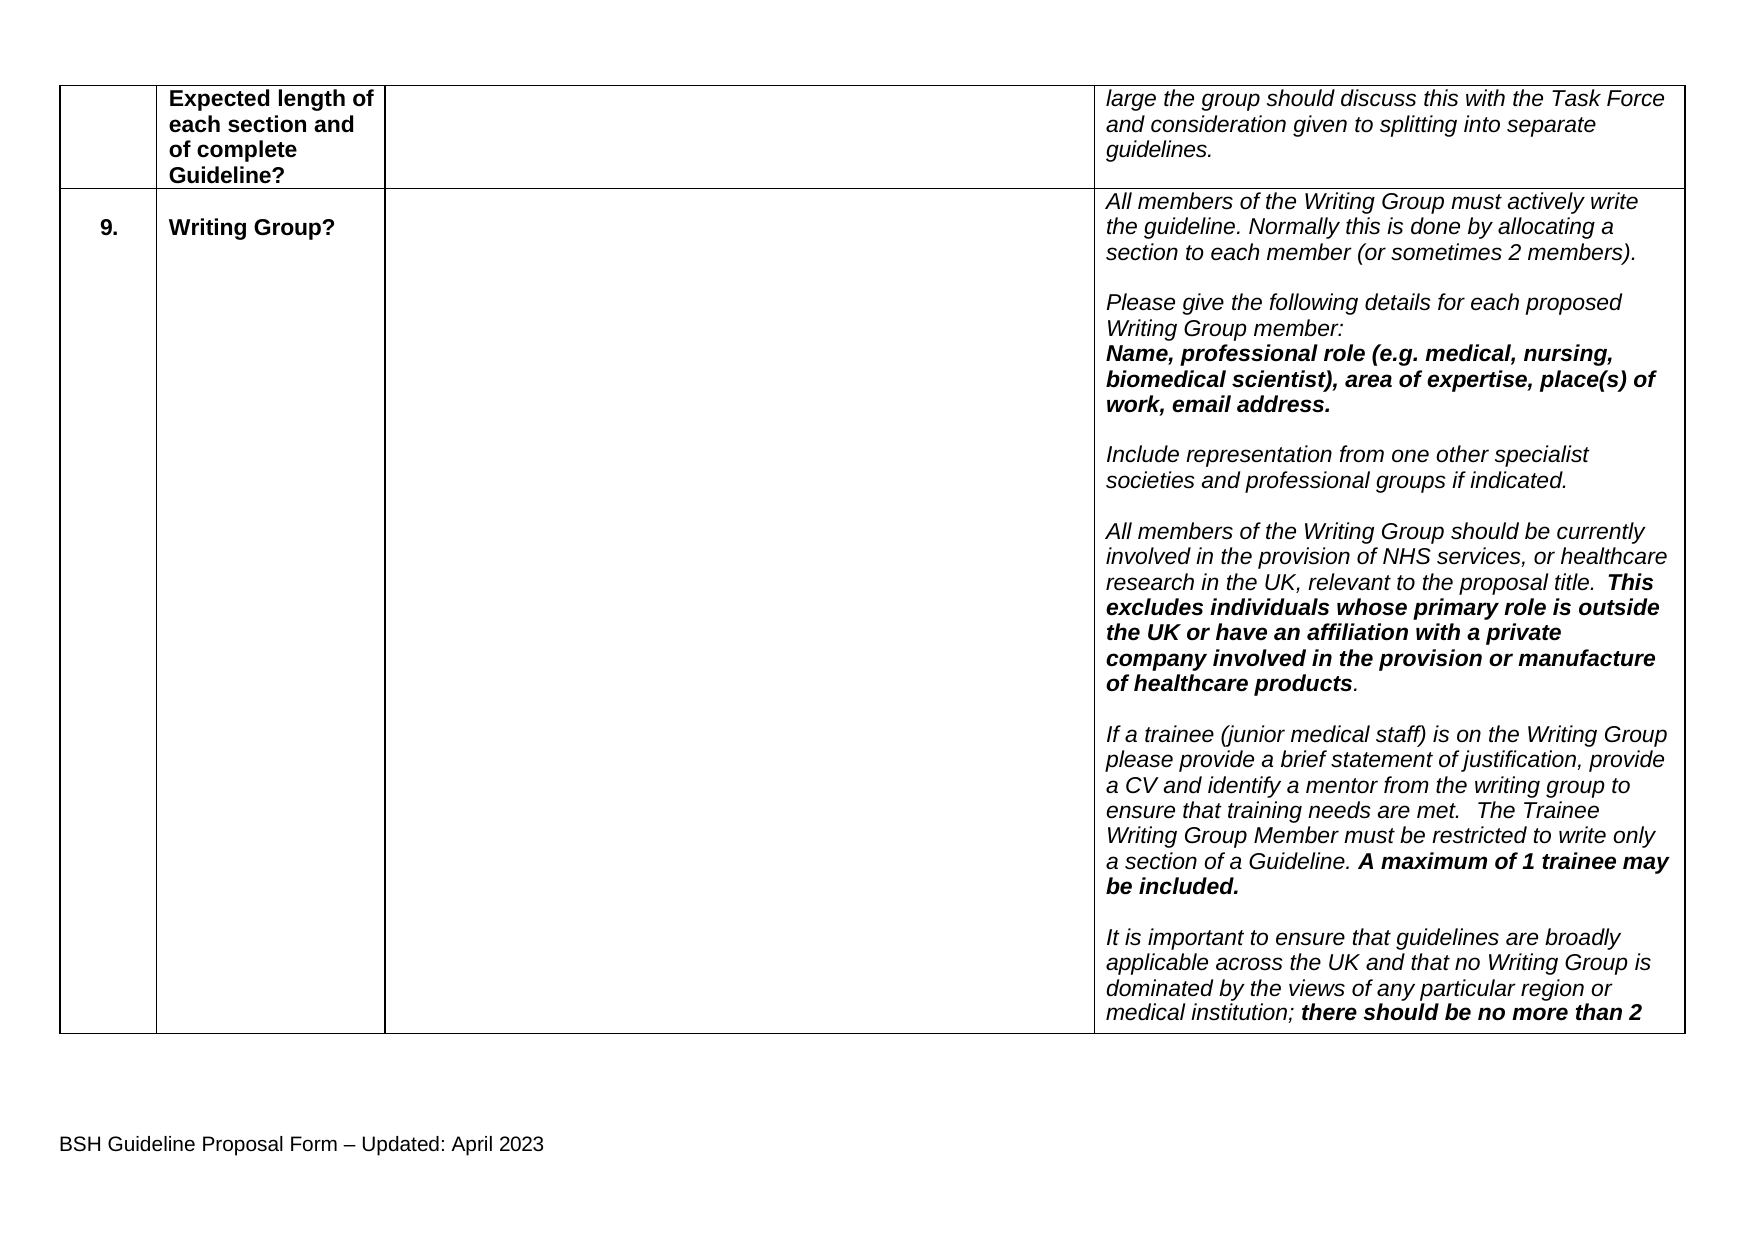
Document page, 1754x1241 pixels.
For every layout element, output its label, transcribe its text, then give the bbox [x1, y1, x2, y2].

table_cell All members of the Writing Group must actively write the guideline. Normally this is done by allocating a section to each member (or sometimes 2 members). Please give the following details for each proposed Writing Group member: Name, professional role (e.g. medical, nursing, biomedical scientist), area of expertise, place(s) of work, email address. Include representation from one other specialist societies and professional groups if indicated. All members of the Writing Group should be currently involved in the provision of NHS services, or healthcare research in the UK, relevant to the proposal title. This excludes individuals whose primary role is outside the UK or have an affiliation with a private company involved in the provision or manufacture of healthcare products. If a trainee (junior medical staff) is on the Writing Group please provide a brief statement of justification, provide a CV and identify a mentor from the writing group to ensure that training needs are met. The Trainee Writing Group Member must be restricted to write only a section of a Guideline. A maximum of 1 trainee may be included. It is important to ensure that guidelines are broadly applicable across the UK and that no Writing Group is dominated by the views of any particular region or medical institution; there should be no more than 2 [1095, 189, 1684, 1033]
table_cell Writing Group? [157, 189, 384, 1033]
table_cell 9. [61, 189, 156, 1033]
table_cell [386, 189, 1094, 1033]
table_header large the group should discuss this with the Task Force and consideration given to splitting into separate guidelines. [1095, 86, 1684, 188]
table_header [386, 86, 1094, 188]
table_header [61, 86, 156, 188]
table_header Expected length of each section and of complete Guideline? [157, 86, 384, 188]
